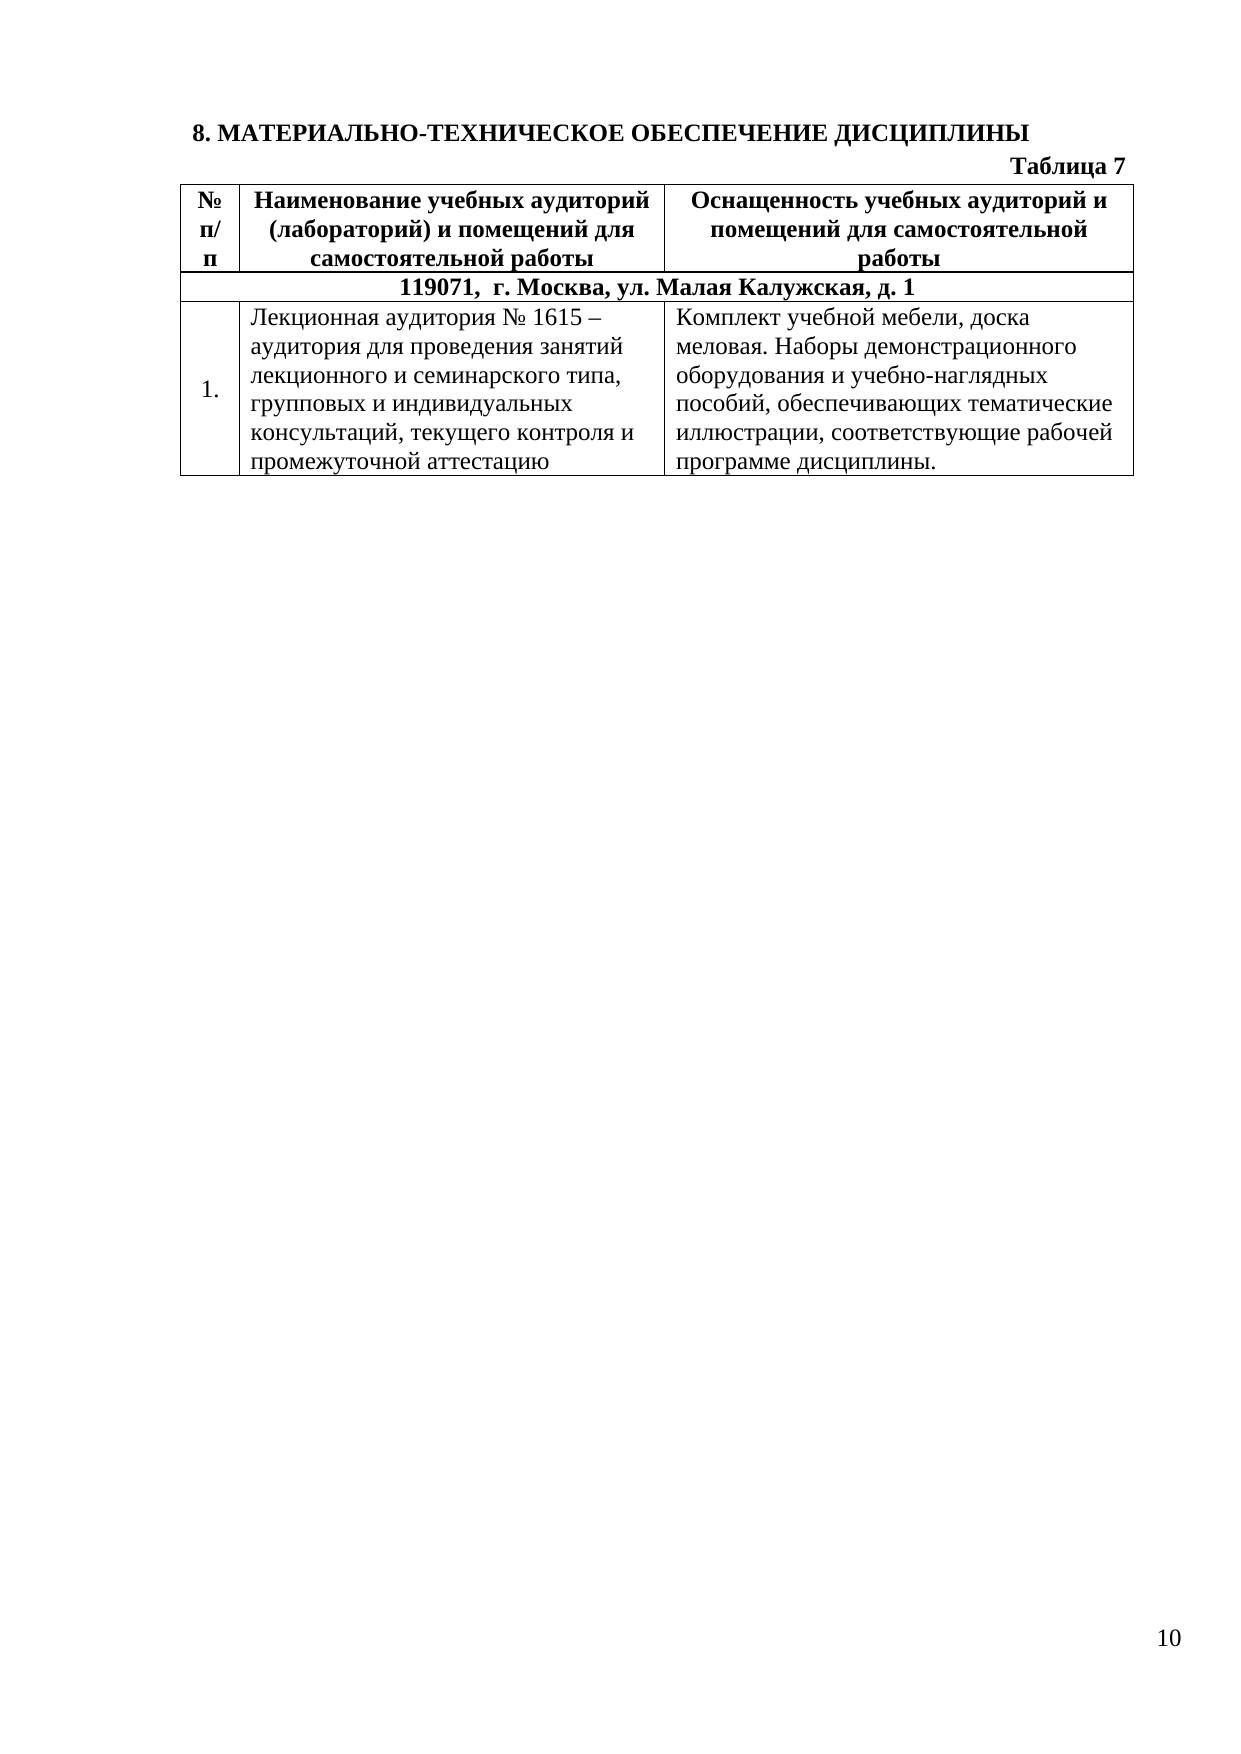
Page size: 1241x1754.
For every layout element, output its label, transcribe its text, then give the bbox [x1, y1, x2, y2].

table_cell 1. [181, 302, 239, 475]
table_cell Комплект учебной мебели, доска меловая. Наборы демонстрационного оборудования и учебно-наглядных пособий, обеспечивающих тематические иллюстрации, соответствующие рабочей программе дисциплины. [665, 302, 1133, 475]
table_header Оснащенность учебных аудиторий и помещений для самостоятельной работы [665, 185, 1133, 271]
text 8. МАТЕРИАЛЬНО-ТЕХНИЧЕСКОЕ ОБЕСПЕЧЕНИЕ ДИСЦИПЛИНЫ [192, 118, 1181, 147]
table_header Наименование учебных аудиторий (лабораторий) и помещений для самостоятельной работы [240, 185, 664, 271]
text Таблица 7 [192, 151, 1181, 180]
table_cell Лекционная аудитория № 1615 – аудитория для проведения занятий лекционного и семинарского типа, групповых и индивидуальных консультаций, текущего контроля и промежуточной аттестацию [240, 302, 664, 475]
table_header № п/п [181, 185, 239, 271]
table_cell 119071, г. Москва, ул. Малая Калужская, д. 1 [181, 273, 1133, 301]
